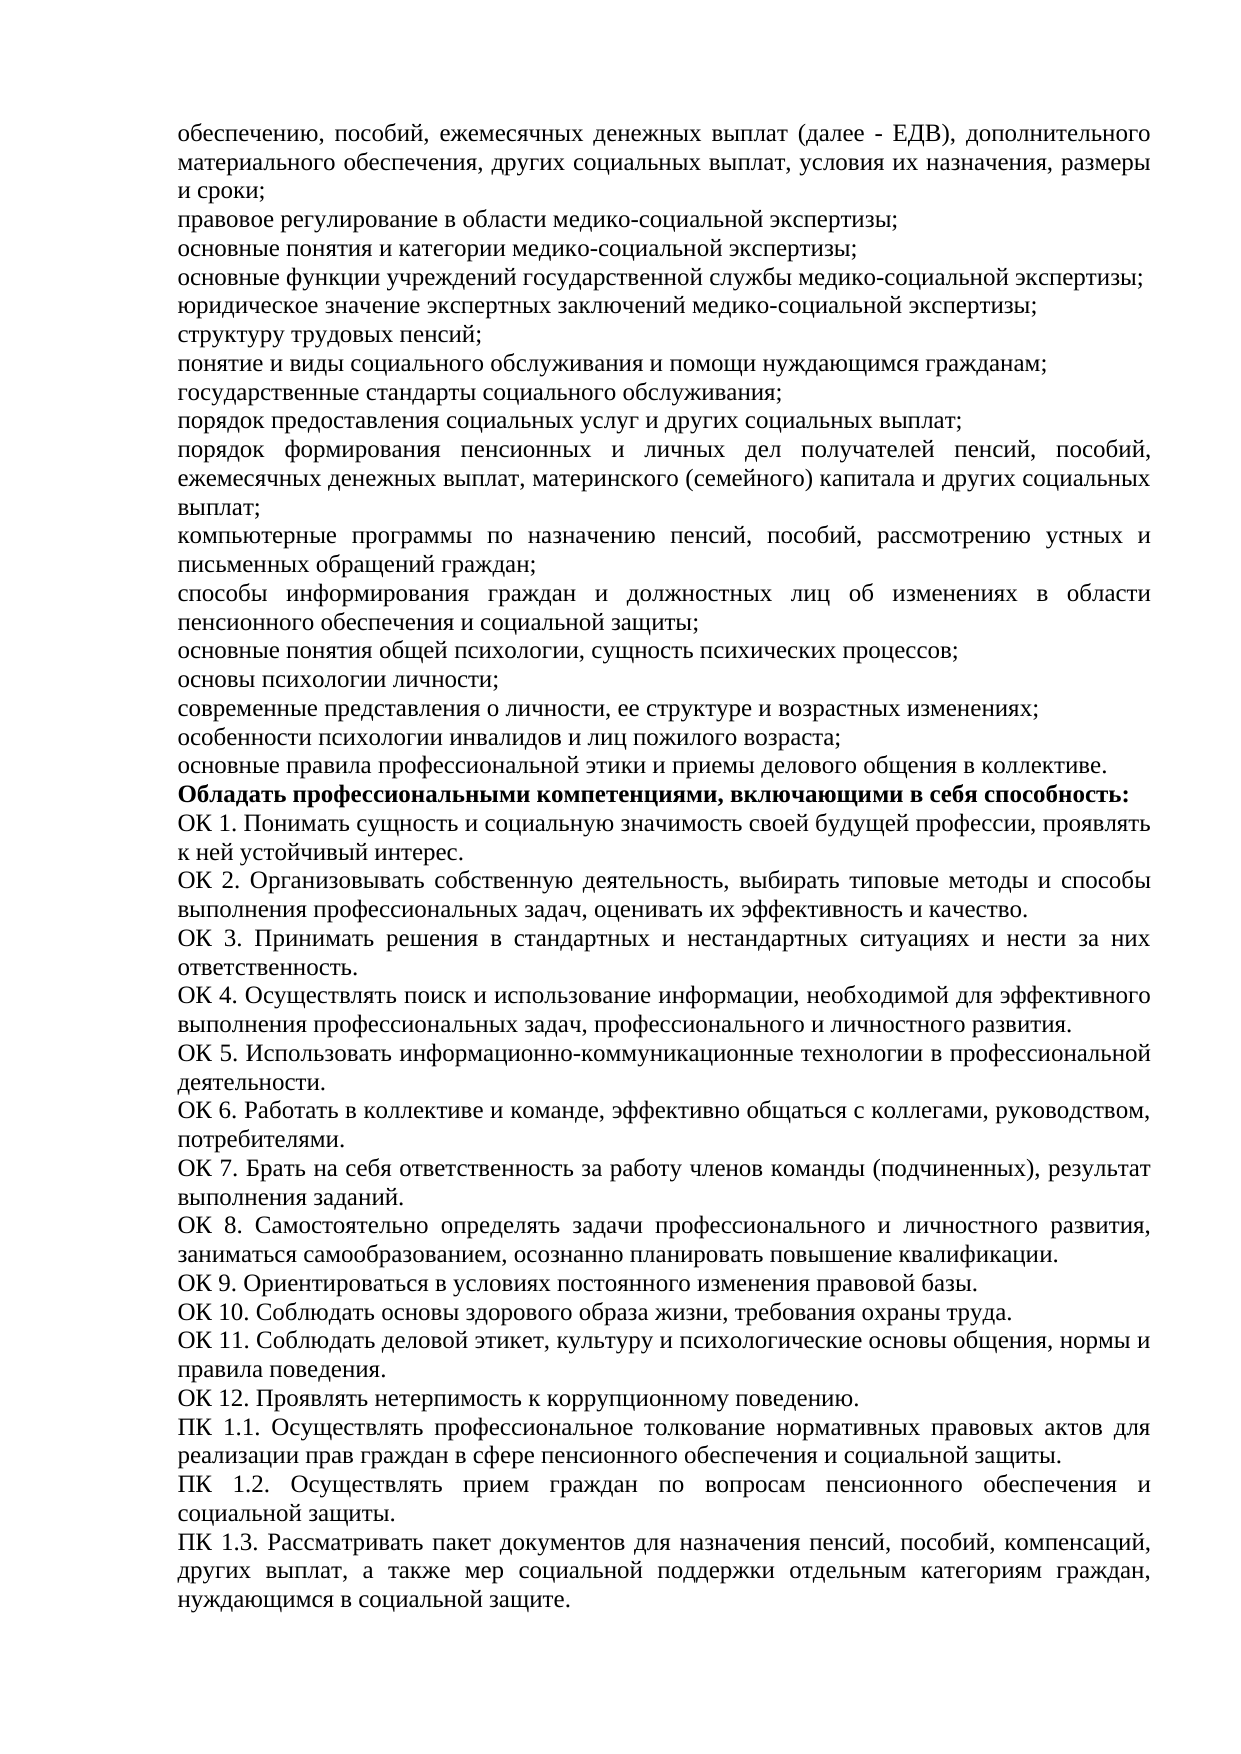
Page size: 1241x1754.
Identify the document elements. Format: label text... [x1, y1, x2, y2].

text способы информирования граждан и должностных лиц об изменениях в области пенсионного обеспечения и социальной защиты; [177, 578, 1152, 636]
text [177, 118, 1152, 204]
text основные понятия и категории медико-социальной экспертизы; [177, 233, 1152, 262]
text ОК 7. Брать на себя ответственность за работу членов команды (подчиненных), результат выполнения заданий. [177, 1153, 1152, 1211]
text ОК 6. Работать в коллективе и команде, эффективно общаться с коллегами, руководством, потребителями. [177, 1096, 1152, 1153]
text ОК 8. Самостоятельно определять задачи профессионального и личностного развития, заниматься самообразованием, осознанно планировать повышение квалификации. [177, 1211, 1152, 1268]
text ОК 5. Использовать информационно-коммуникационные технологии в профессиональной деятельности. [177, 1038, 1152, 1096]
text ОК 9. Ориентироваться в условиях постоянного изменения правовой базы. [177, 1268, 1152, 1297]
text ОК 2. Организовывать собственную деятельность, выбирать типовые методы и способы выполнения профессиональных задач, оценивать их эффективность и качество. [177, 866, 1152, 923]
text порядок предоставления социальных услуг и других социальных выплат; [177, 406, 1152, 434]
text Обладать профессиональными компетенциями, включающими в себя способность: [177, 779, 1152, 808]
text ОК 3. Принимать решения в стандартных и нестандартных ситуациях и нести за них ответственность. [177, 923, 1152, 981]
text ПК 1.3. Рассматривать пакет документов для назначения пенсий, пособий, компенсаций, других выплат, а также мер социальной поддержки отдельным категориям граждан, нуждающимся в социальной защите. [177, 1527, 1152, 1613]
text ОК 1. Понимать сущность и социальную значимость своей будущей профессии, проявлять к ней устойчивый интерес. [177, 808, 1152, 866]
text ПК 1.1. Осуществлять профессиональное толкование нормативных правовых актов для реализации прав граждан в сфере пенсионного обеспечения и социальной защиты. [177, 1412, 1152, 1469]
text основные функции учреждений государственной службы медико-социальной экспертизы; [177, 262, 1152, 291]
text ПК 1.2. Осуществлять прием граждан по вопросам пенсионного обеспечения и социальной защиты. [177, 1469, 1152, 1527]
text структуру трудовых пенсий; [177, 319, 1152, 348]
text ОК 11. Соблюдать деловой этикет, культуру и психологические основы общения, нормы и правила поведения. [177, 1326, 1152, 1383]
text правовое регулирование в области медико-социальной экспертизы; [177, 204, 1152, 233]
text основы психологии личности; [177, 664, 1152, 693]
text особенности психологии инвалидов и лиц пожилого возраста; [177, 722, 1152, 751]
text современные представления о личности, ее структуре и возрастных изменениях; [177, 693, 1152, 722]
text порядок формирования пенсионных и личных дел получателей пенсий, пособий, ежемесячных денежных выплат, материнского (семейного) капитала и других социальных выплат; [177, 434, 1152, 521]
text ОК 12. Проявлять нетерпимость к коррупционному поведению. [177, 1383, 1152, 1412]
text ОК 10. Соблюдать основы здорового образа жизни, требования охраны труда. [177, 1297, 1152, 1326]
text понятие и виды социального обслуживания и помощи нуждающимся гражданам; [177, 348, 1152, 377]
text государственные стандарты социального обслуживания; [177, 377, 1152, 406]
text компьютерные программы по назначению пенсий, пособий, рассмотрению устных и письменных обращений граждан; [177, 521, 1152, 578]
text юридическое значение экспертных заключений медико-социальной экспертизы; [177, 291, 1152, 319]
text основные понятия общей психологии, сущность психических процессов; [177, 636, 1152, 664]
text основные правила профессиональной этики и приемы делового общения в коллективе. [177, 751, 1152, 779]
text ОК 4. Осуществлять поиск и использование информации, необходимой для эффективного выполнения профессиональных задач, профессионального и личностного развития. [177, 981, 1152, 1038]
